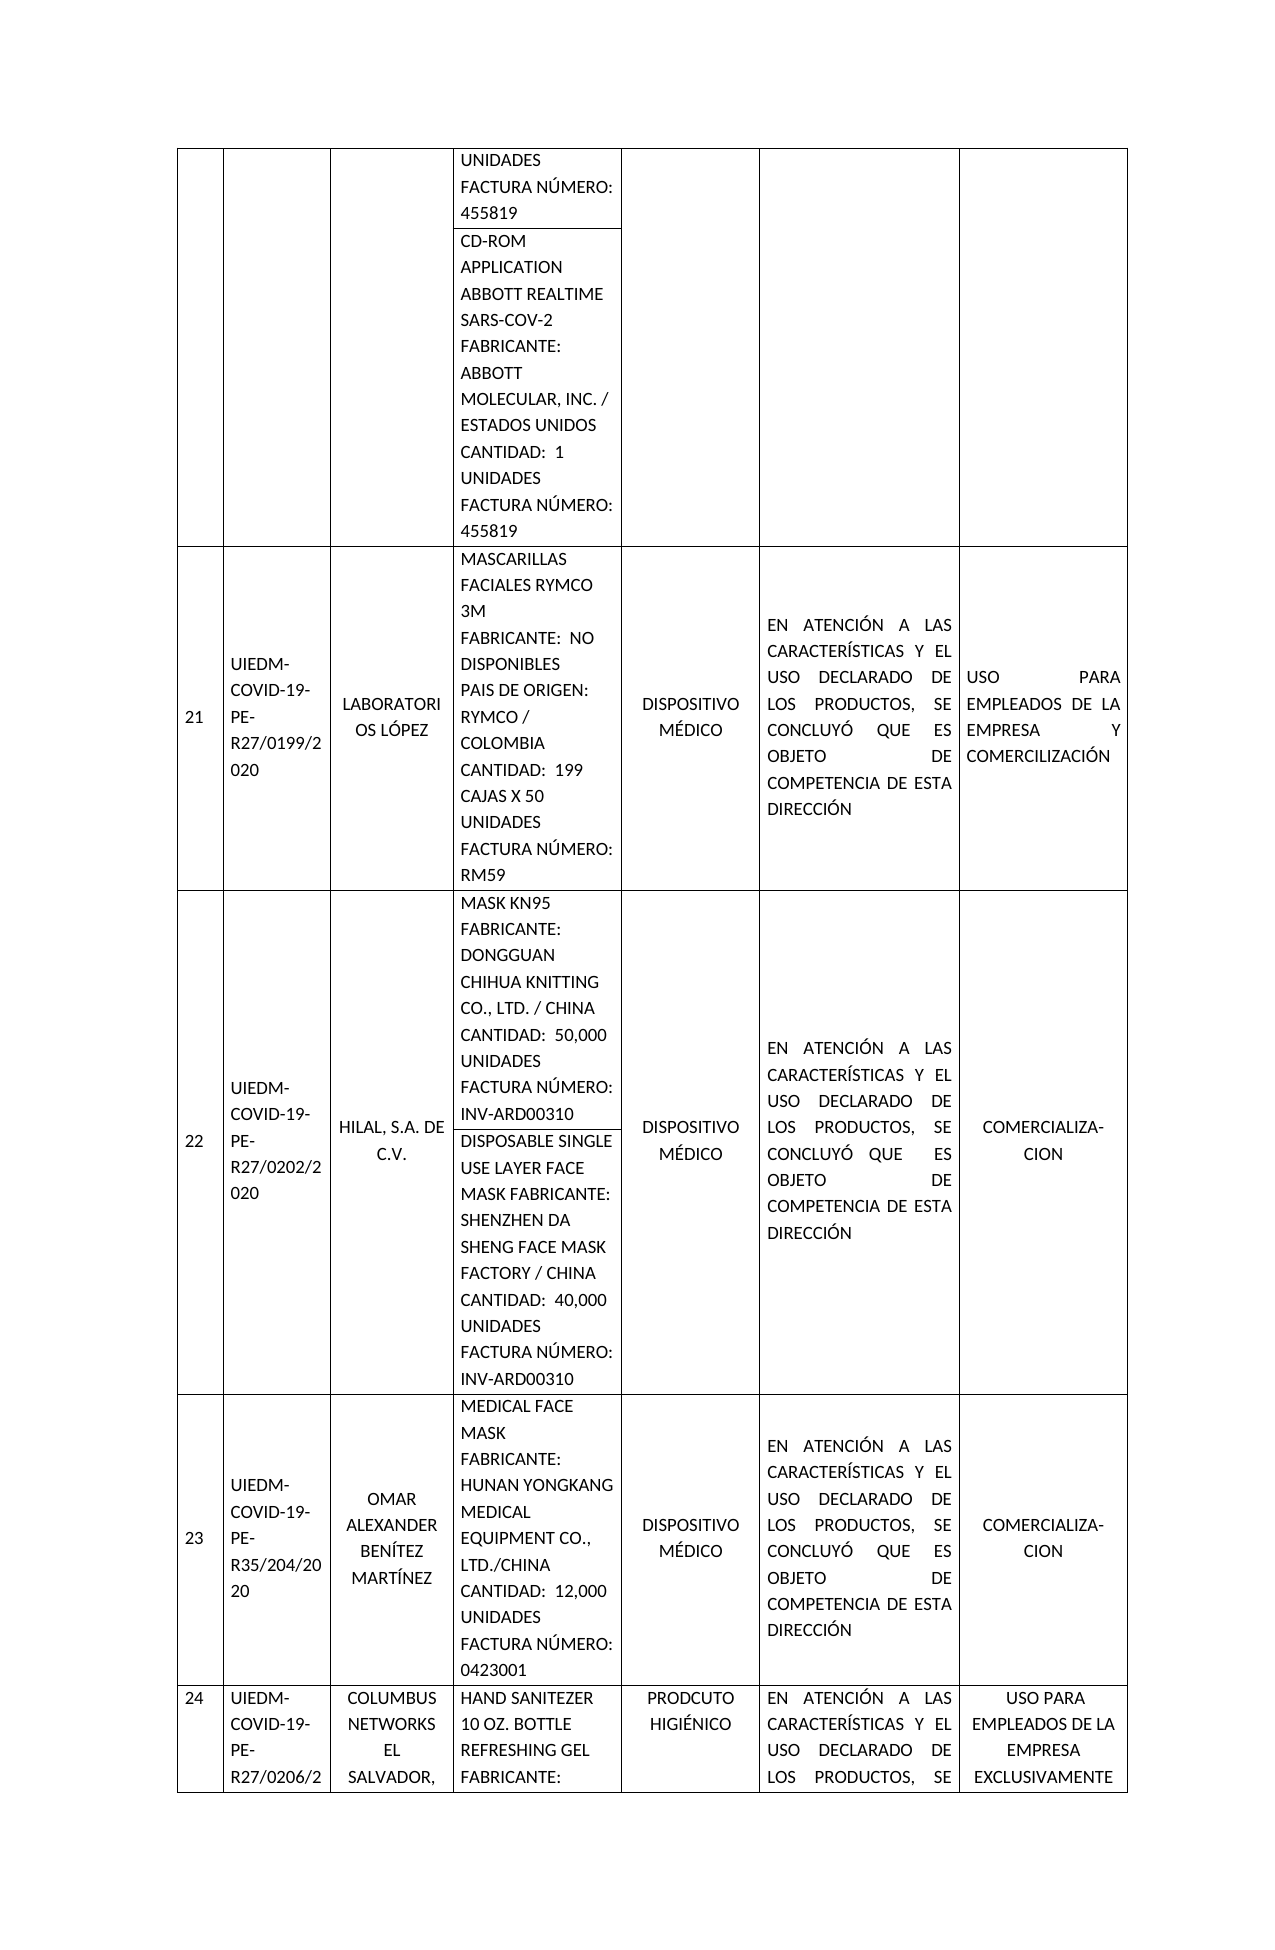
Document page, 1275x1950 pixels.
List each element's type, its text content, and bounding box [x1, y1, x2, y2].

table_cell EN ATENCIÓN A LAS CARACTERÍSTICAS Y EL USO DECLARADO DE LOS PRODUCTOS, SE CONCLUYÓ QUE ES OBJETO DE COMPETENCIA DE ESTA DIRECCIÓN [760, 891, 959, 1393]
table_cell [760, 1686, 959, 1792]
table_cell 23 [178, 1395, 223, 1685]
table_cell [454, 149, 621, 228]
table_cell COMERCIALIZA-CION [960, 1395, 1127, 1685]
table_cell MEDICAL FACE MASK FABRICANTE: HUNAN YONGKANG MEDICAL EQUIPMENT CO., LTD./CHINA CANTIDAD: 12,000 UNIDADES FACTURA NÚMERO: 0423001 [454, 1395, 621, 1685]
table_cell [454, 1686, 621, 1792]
table_cell MASCARILLAS FACIALES RYMCO 3M FABRICANTE: NO DISPONIBLES PAIS DE ORIGEN: RYMCO / COLOMBIA CANTIDAD: 199 CAJAS X 50 UNIDADES FACTURA NÚMERO: RM59 [454, 547, 621, 890]
table_cell EN ATENCIÓN A LAS CARACTERÍSTICAS Y EL USO DECLARADO DE LOS PRODUCTOS, SE CONCLUYÓ QUE ES OBJETO DE COMPETENCIA DE ESTA DIRECCIÓN [760, 1395, 959, 1685]
table_cell DISPOSABLE SINGLE USE LAYER FACE MASK FABRICANTE: SHENZHEN DA SHENG FACE MASK FACTORY / CHINA CANTIDAD: 40,000 UNIDADES FACTURA NÚMERO: INV-ARD00310 [454, 1130, 621, 1393]
table_cell COMERCIALIZA-CION [960, 891, 1127, 1393]
table_cell UIEDM-COVID-19-PE-R27/0202/2020 [224, 891, 330, 1393]
table_cell DISPOSITIVO MÉDICO [622, 547, 759, 890]
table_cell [960, 1686, 1127, 1792]
table_cell 21 [178, 547, 223, 890]
table_cell 22 [178, 891, 223, 1393]
table_cell UIEDM-COVID-19-PE-R35/204/2020 [224, 1395, 330, 1685]
table_cell DISPOSITIVO MÉDICO [622, 891, 759, 1393]
table_cell 24 [178, 1686, 223, 1792]
table_cell EN ATENCIÓN A LAS CARACTERÍSTICAS Y EL USO DECLARADO DE LOS PRODUCTOS, SE CONCLUYÓ QUE ES OBJETO DE COMPETENCIA DE ESTA DIRECCIÓN [760, 547, 959, 890]
table_cell PRODCUTO HIGIÉNICO [622, 1686, 759, 1792]
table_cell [224, 1686, 330, 1792]
table_cell UIEDM-COVID-19-PE-R27/0199/2020 [224, 547, 330, 890]
table_cell OMAR ALEXANDER BENÍTEZ MARTÍNEZ [331, 1395, 453, 1685]
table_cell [331, 1686, 453, 1792]
table_cell MASK KN95 FABRICANTE: DONGGUAN CHIHUA KNITTING CO., LTD. / CHINA CANTIDAD: 50,000 UNIDADES FACTURA NÚMERO: INV-ARD00310 [454, 891, 621, 1128]
table_cell USO PARA EMPLEADOS DE LA EMPRESA Y COMERCILIZACIÓN [960, 547, 1127, 890]
table_cell DISPOSITIVO MÉDICO [622, 1395, 759, 1685]
table_cell HILAL, S.A. DE C.V. [331, 891, 453, 1393]
table_cell LABORATORIOS LÓPEZ [331, 547, 453, 890]
table_cell CD-ROM APPLICATION ABBOTT REALTIME SARS-COV-2 FABRICANTE: ABBOTT MOLECULAR, INC. / ESTADOS UNIDOS CANTIDAD: 1 UNIDADES FACTURA NÚMERO: 455819 [454, 229, 621, 546]
